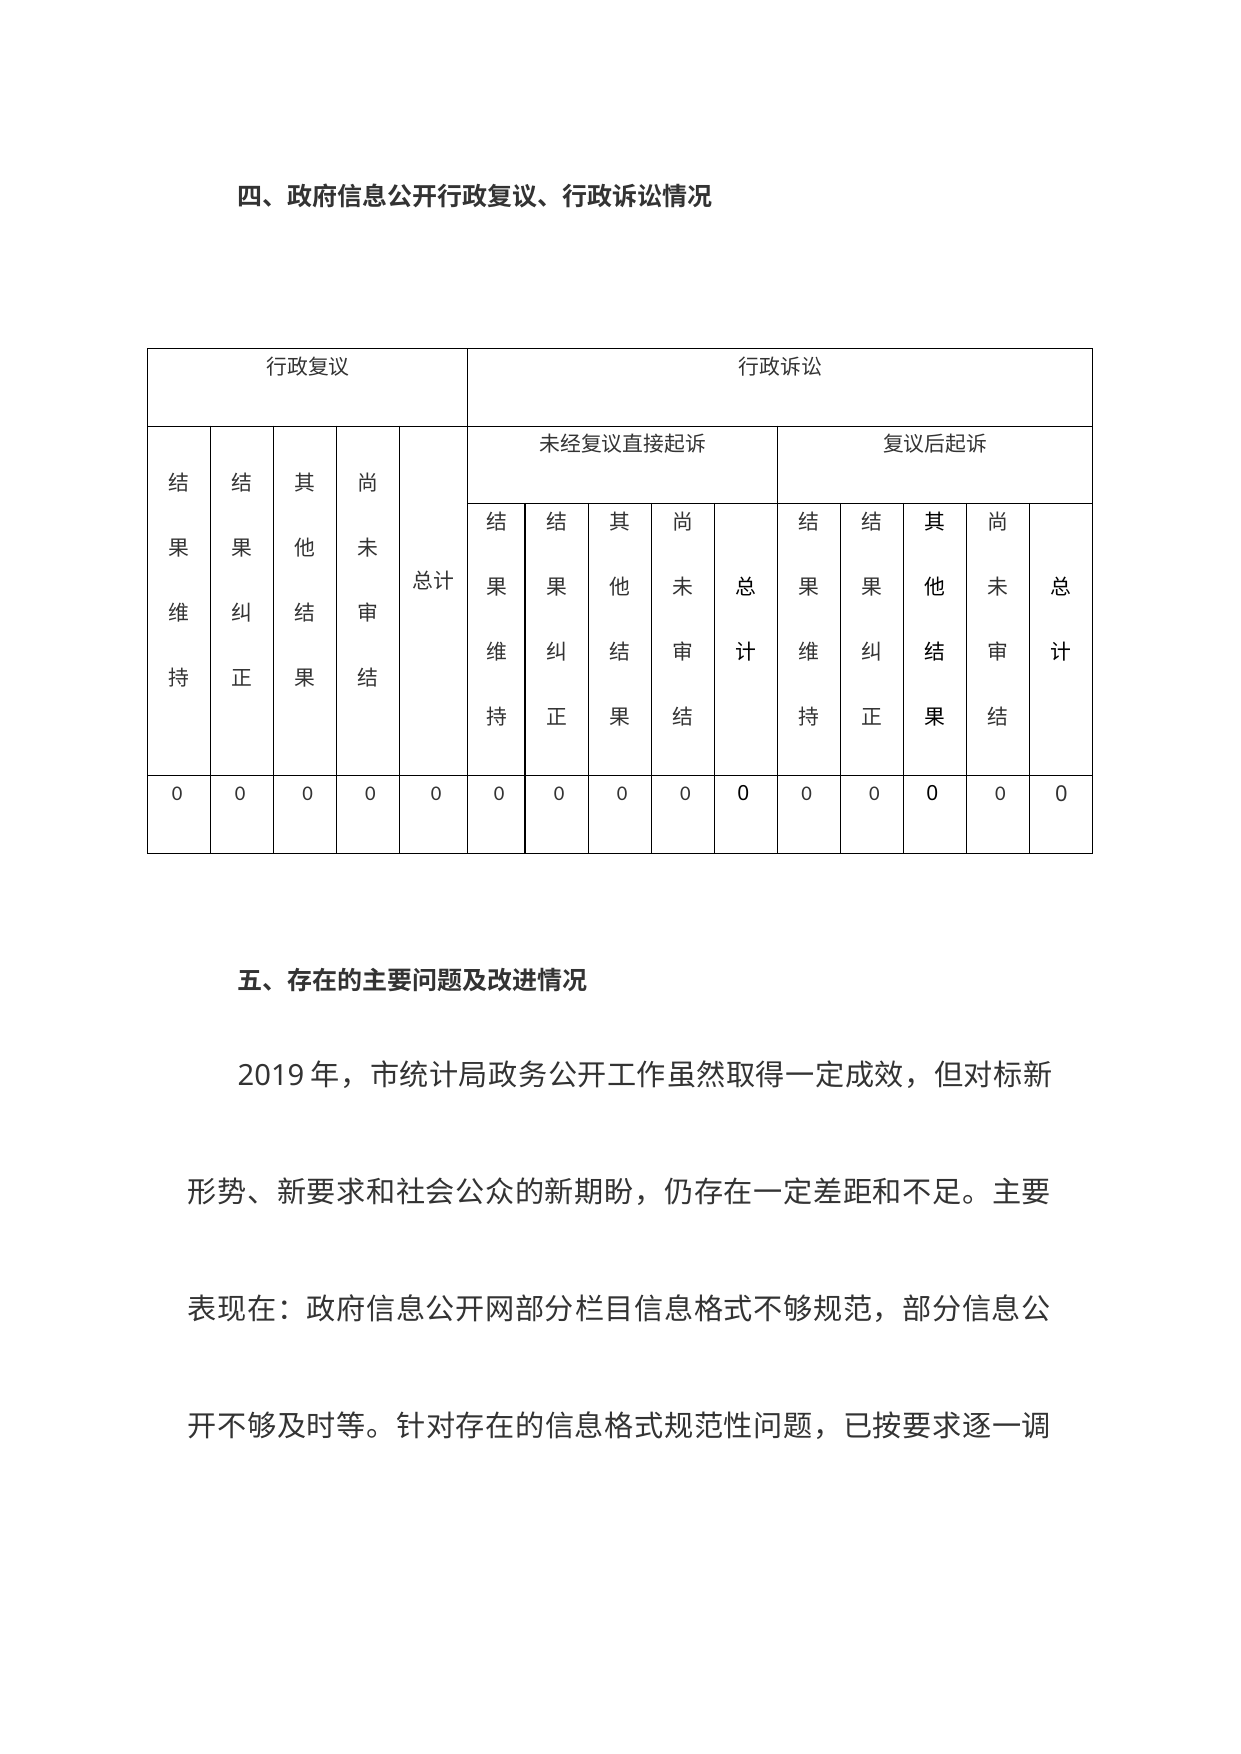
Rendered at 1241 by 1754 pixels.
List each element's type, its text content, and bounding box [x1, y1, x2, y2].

table_cell 结果维持 [468, 504, 524, 775]
table_cell 0 [841, 776, 903, 853]
table_cell 0 [211, 776, 273, 853]
table_cell 其他结果 [274, 427, 336, 775]
table_cell 其他结果 [904, 504, 966, 775]
table_cell 其他结果 [589, 504, 651, 775]
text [187, 1040, 1053, 1456]
table_cell 0 [526, 776, 588, 853]
table_cell 结果纠正 [841, 504, 903, 775]
table_cell 结果纠正 [526, 504, 588, 775]
table_cell 0 [778, 776, 840, 853]
table_cell 未经复议直接起诉 [468, 427, 777, 503]
table_cell 0 [652, 776, 714, 853]
table_header 行政复议 [148, 349, 467, 426]
table_cell 尚未审结 [337, 427, 399, 775]
table_cell 0 [904, 776, 966, 853]
table_cell 总计 [400, 427, 467, 775]
text 四、政府信息公开行政复议、行政诉讼情况 [187, 162, 1053, 227]
table_cell 结果纠正 [211, 427, 273, 775]
table_cell 尚未审结 [652, 504, 714, 775]
table_cell 总计 [715, 504, 777, 775]
table_cell 结果维持 [778, 504, 840, 775]
table_cell 0 [589, 776, 651, 853]
text 五、存在的主要问题及改进情况 [187, 946, 1053, 1011]
table_cell 0 [400, 776, 467, 853]
table_cell 0 [468, 776, 524, 853]
table_header 行政诉讼 [468, 349, 1092, 426]
table_cell 尚未审结 [967, 504, 1029, 775]
table_cell 复议后起诉 [778, 427, 1092, 503]
table_cell 0 [337, 776, 399, 853]
table_cell 0 [967, 776, 1029, 853]
table_cell 总计 [1030, 504, 1092, 775]
table_cell 0 [715, 776, 777, 853]
table_cell 结果维持 [148, 427, 210, 775]
table_cell 0 [274, 776, 336, 853]
table_cell 0 [148, 776, 210, 853]
table_cell 0 [1030, 776, 1092, 853]
